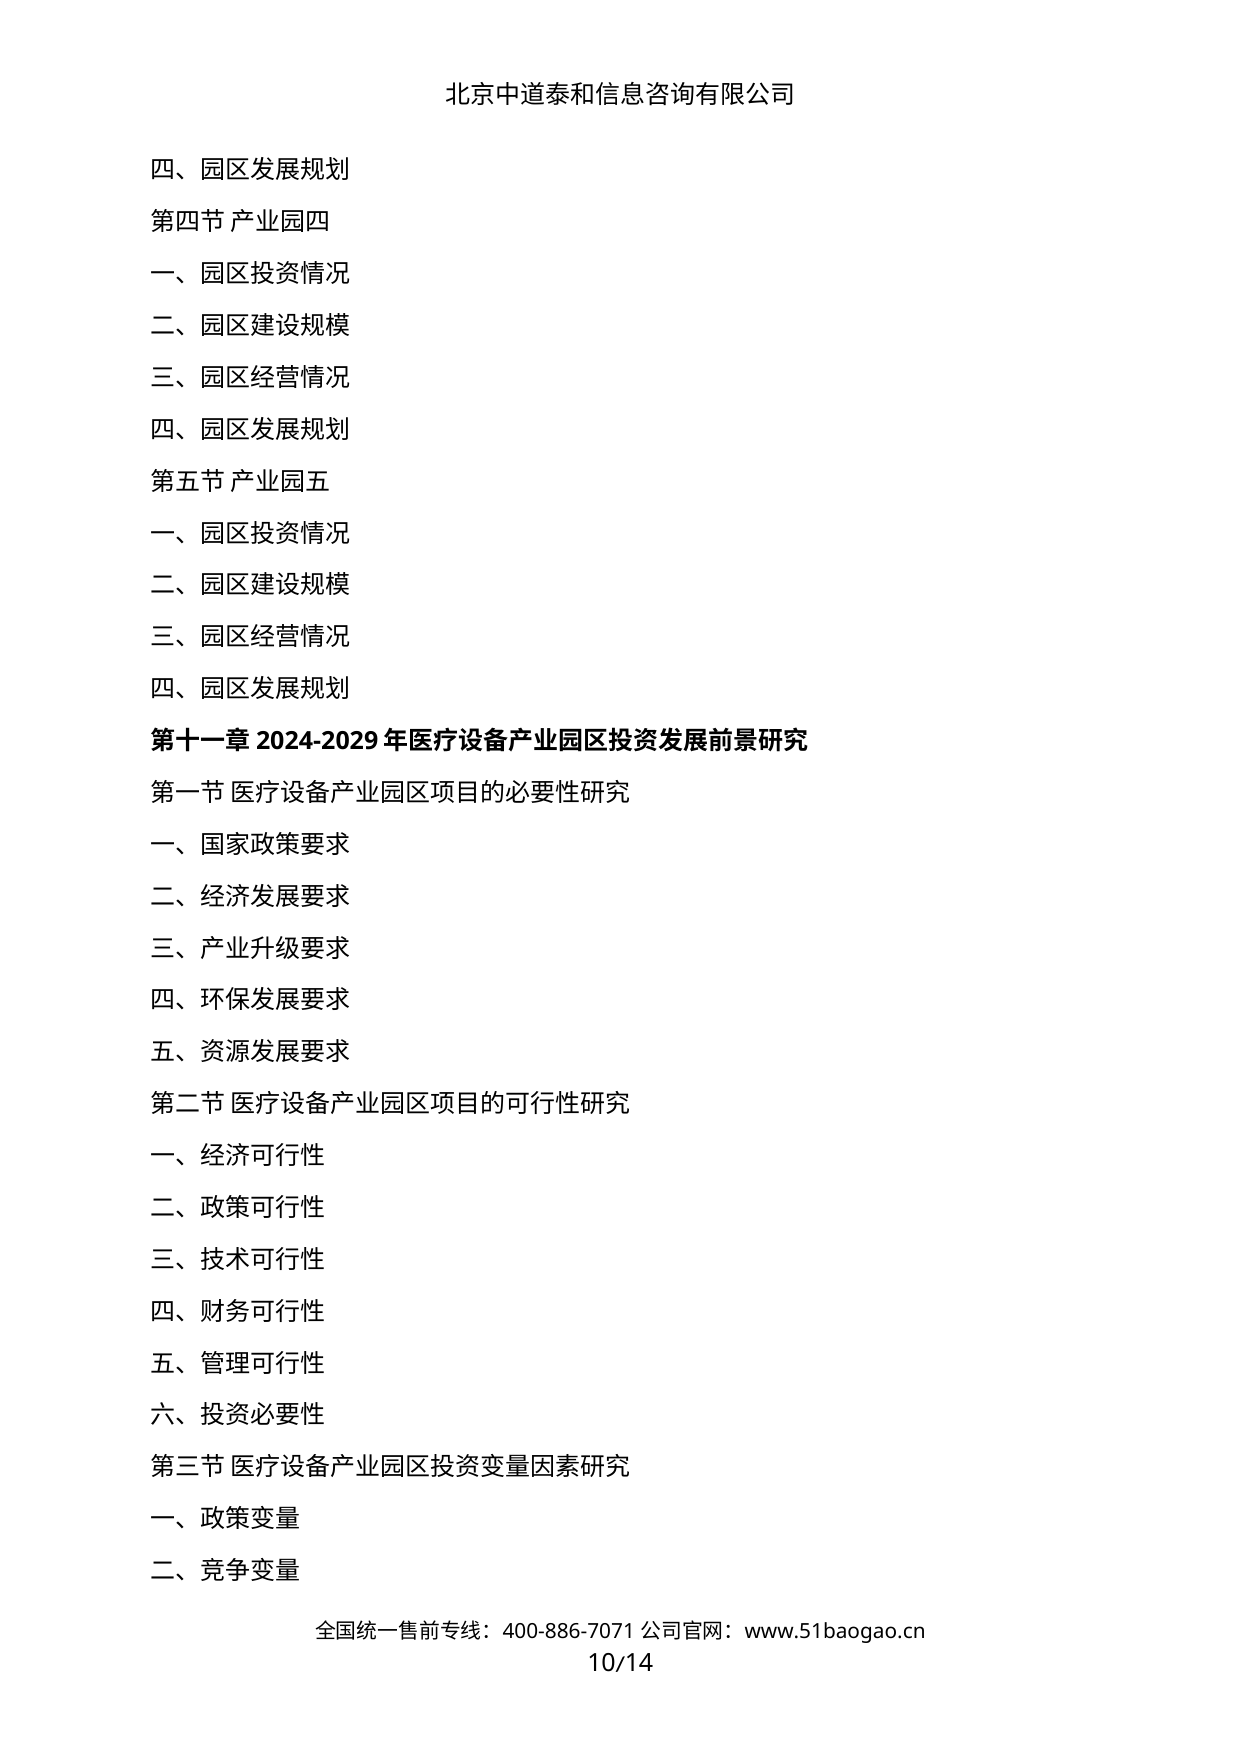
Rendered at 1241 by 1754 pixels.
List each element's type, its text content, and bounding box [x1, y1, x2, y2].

text 二、园区建设规模 [150, 306, 1090, 342]
text 三、技术可行性 [150, 1239, 1090, 1276]
text 四、园区发展规划 [150, 150, 1090, 186]
text 一、政策变量 [150, 1499, 1090, 1535]
text 第十一章 2024-2029年医疗设备产业园区投资发展前景研究 [150, 721, 1090, 757]
text 五、资源发展要求 [150, 1032, 1090, 1068]
text 三、园区经营情况 [150, 617, 1090, 653]
text 二、经济发展要求 [150, 876, 1090, 912]
text 第三节 医疗设备产业园区投资变量因素研究 [150, 1447, 1090, 1483]
text 二、政策可行性 [150, 1187, 1090, 1224]
text 三、园区经营情况 [150, 357, 1090, 394]
text 第五节 产业园五 [150, 461, 1090, 497]
text 四、环保发展要求 [150, 980, 1090, 1016]
text 四、财务可行性 [150, 1291, 1090, 1327]
text 第一节 医疗设备产业园区项目的必要性研究 [150, 772, 1090, 809]
text 四、园区发展规划 [150, 669, 1090, 705]
text 第四节 产业园四 [150, 202, 1090, 238]
text 一、园区投资情况 [150, 254, 1090, 290]
text 二、竞争变量 [150, 1551, 1090, 1587]
text 四、园区发展规划 [150, 409, 1090, 446]
text 一、园区投资情况 [150, 513, 1090, 549]
text 二、园区建设规模 [150, 565, 1090, 601]
text 三、产业升级要求 [150, 928, 1090, 964]
text 一、经济可行性 [150, 1136, 1090, 1172]
text 五、管理可行性 [150, 1343, 1090, 1379]
text 一、国家政策要求 [150, 824, 1090, 861]
text 第二节 医疗设备产业园区项目的可行性研究 [150, 1084, 1090, 1120]
text 六、投资必要性 [150, 1395, 1090, 1431]
